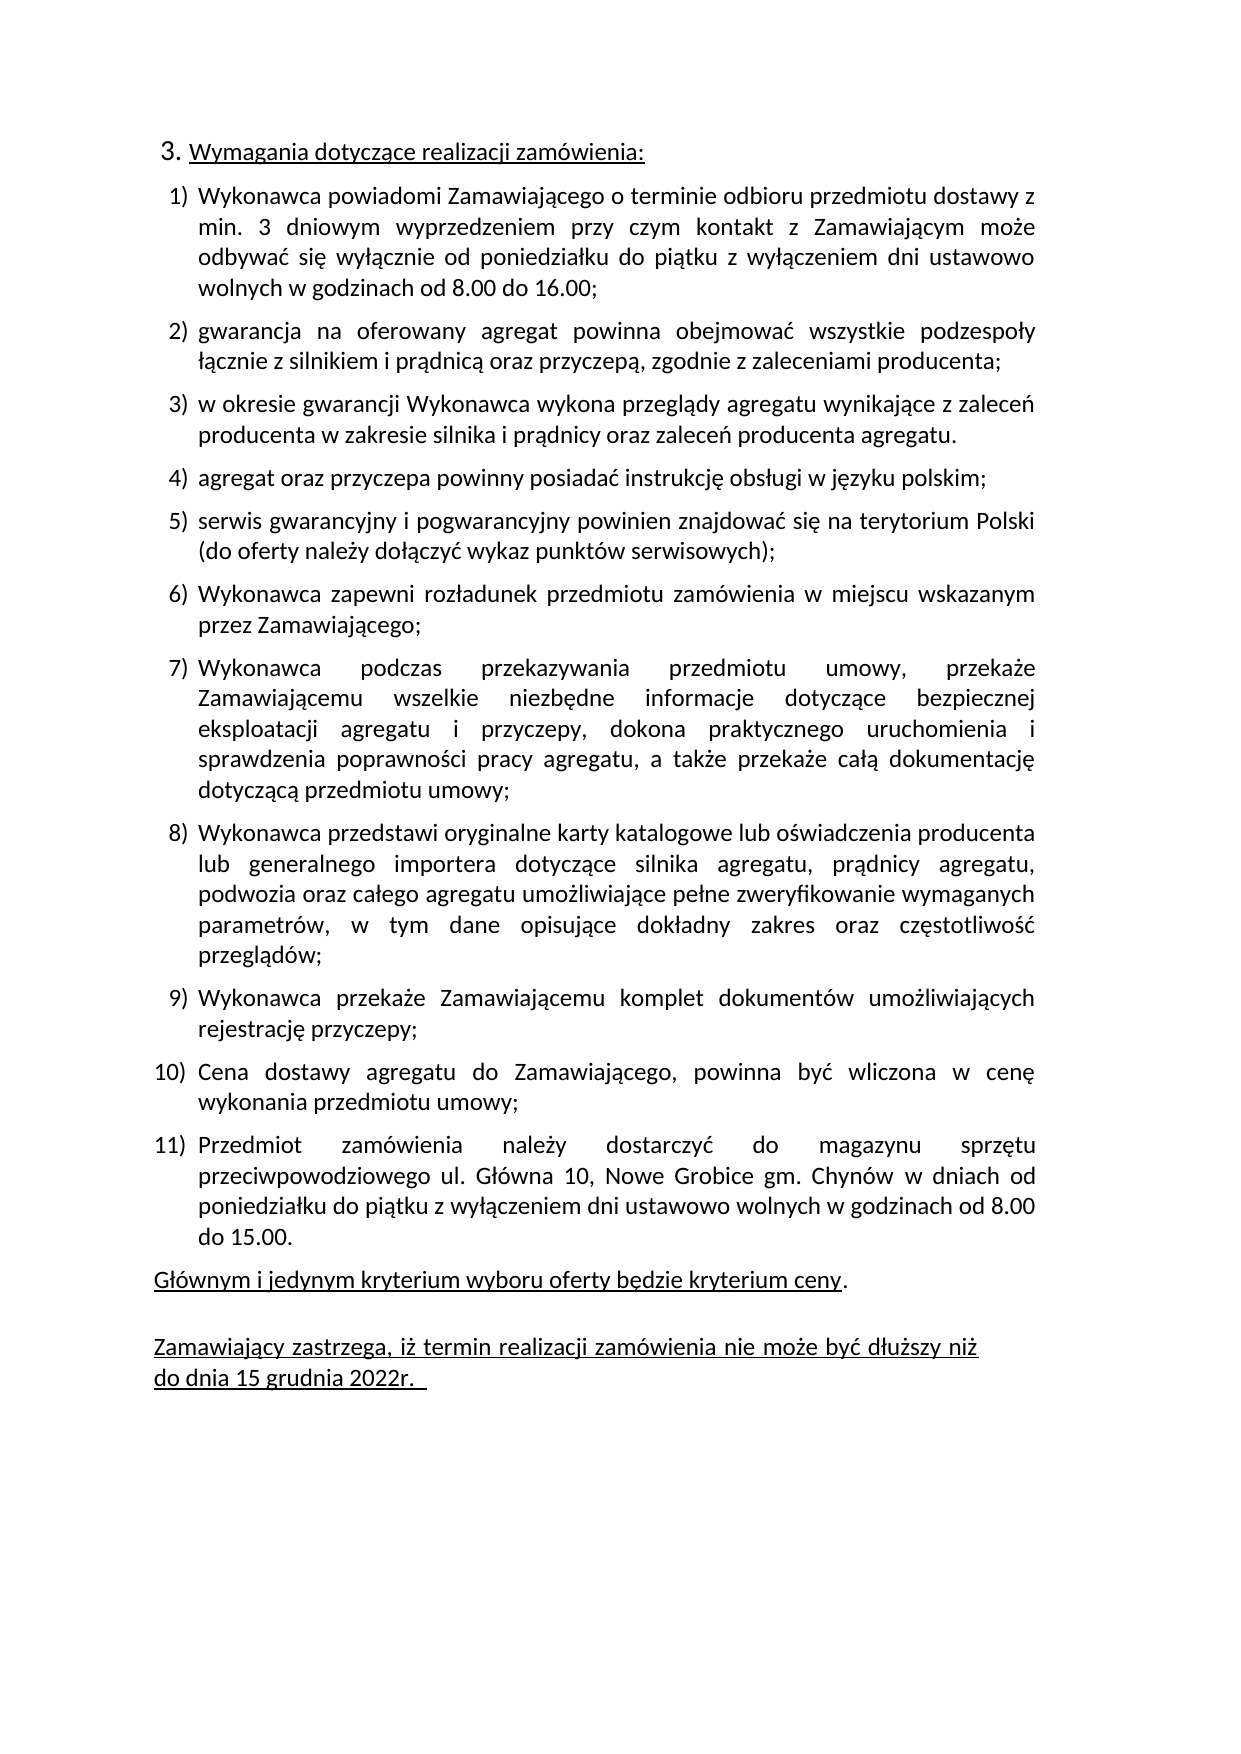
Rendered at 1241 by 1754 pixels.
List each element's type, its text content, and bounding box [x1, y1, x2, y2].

list Wykonawca powiadomi Zamawiającego o terminie odbioru przedmiotu dostawy z min. 3 dniowym wyprzedzeniem przy czym kontakt z Zamawiającym może odbywać się wyłącznie od poniedziałku do piątku z wyłączeniem dni ustawowo wolnych w godzinach od 8.00 do 16.00; [168, 180, 1036, 302]
list Przedmiot zamówienia należy dostarczyć do magazynu sprzętu przeciwpowodziowego ul. Główna 10, Nowe Grobice gm. Chynów w dniach od poniedziałku do piątku z wyłączeniem dni ustawowo wolnych w godzinach od 8.00 do 15.00. [153, 1129, 1036, 1251]
text Zamawiający zastrzega, iż termin realizacji zamówienia nie może być dłuższy niż do dnia 15 grudnia 2022r. [153, 1331, 979, 1357]
list w okresie gwarancji Wykonawca wykona przeglądy agregatu wynikające z zaleceń producenta w zakresie silnika i prądnicy oraz zaleceń producenta agregatu. [168, 388, 1036, 449]
text Głównym i jedynym kryterium wyboru oferty będzie kryterium ceny. [153, 1264, 979, 1294]
list Wykonawca podczas przekazywania przedmiotu umowy, przekaże Zamawiającemu wszelkie niezbędne informacje dotyczące bezpiecznej eksploatacji agregatu i przyczepy, dokona praktycznego uruchomienia i sprawdzenia poprawności pracy agregatu, a także przekaże całą dokumentację dotyczącą przedmiotu umowy; [168, 652, 1036, 805]
list Wykonawca przekaże Zamawiającemu komplet dokumentów umożliwiających rejestrację przyczepy; [168, 982, 1036, 1043]
list serwis gwarancyjny i pogwarancyjny powinien znajdować się na terytorium Polski (do oferty należy dołączyć wykaz punktów serwisowych); [168, 505, 1036, 566]
list gwarancja na oferowany agregat powinna obejmować wszystkie podzespoły łącznie z silnikiem i prądnicą oraz przyczepą, zgodnie z zaleceniami producenta; [168, 315, 1036, 376]
list Cena dostawy agregatu do Zamawiającego, powinna być wliczona w cenę wykonania przedmiotu umowy; [153, 1056, 1036, 1117]
list Wykonawca przedstawi oryginalne karty katalogowe lub oświadczenia producenta lub generalnego importera dotyczące silnika agregatu, prądnicy agregatu, podwozia oraz całego agregatu umożliwiające pełne zweryfikowanie wymaganych parametrów, w tym dane opisujące dokładny zakres oraz częstotliwość przeglądów; [168, 817, 1036, 970]
list Wymagania dotyczące realizacji zamówienia: [160, 132, 1037, 168]
list agregat oraz przyczepa powinny posiadać instrukcję obsługi w języku polskim; [168, 462, 1036, 492]
text Zamawiający zastrzega, iż termin realizacji zamówienia nie może być dłuższy niż do dnia 15 grudnia 2022r. [153, 1358, 979, 1392]
list Wykonawca zapewni rozładunek przedmiotu zamówienia w miejscu wskazanym przez Zamawiającego; [168, 578, 1036, 639]
